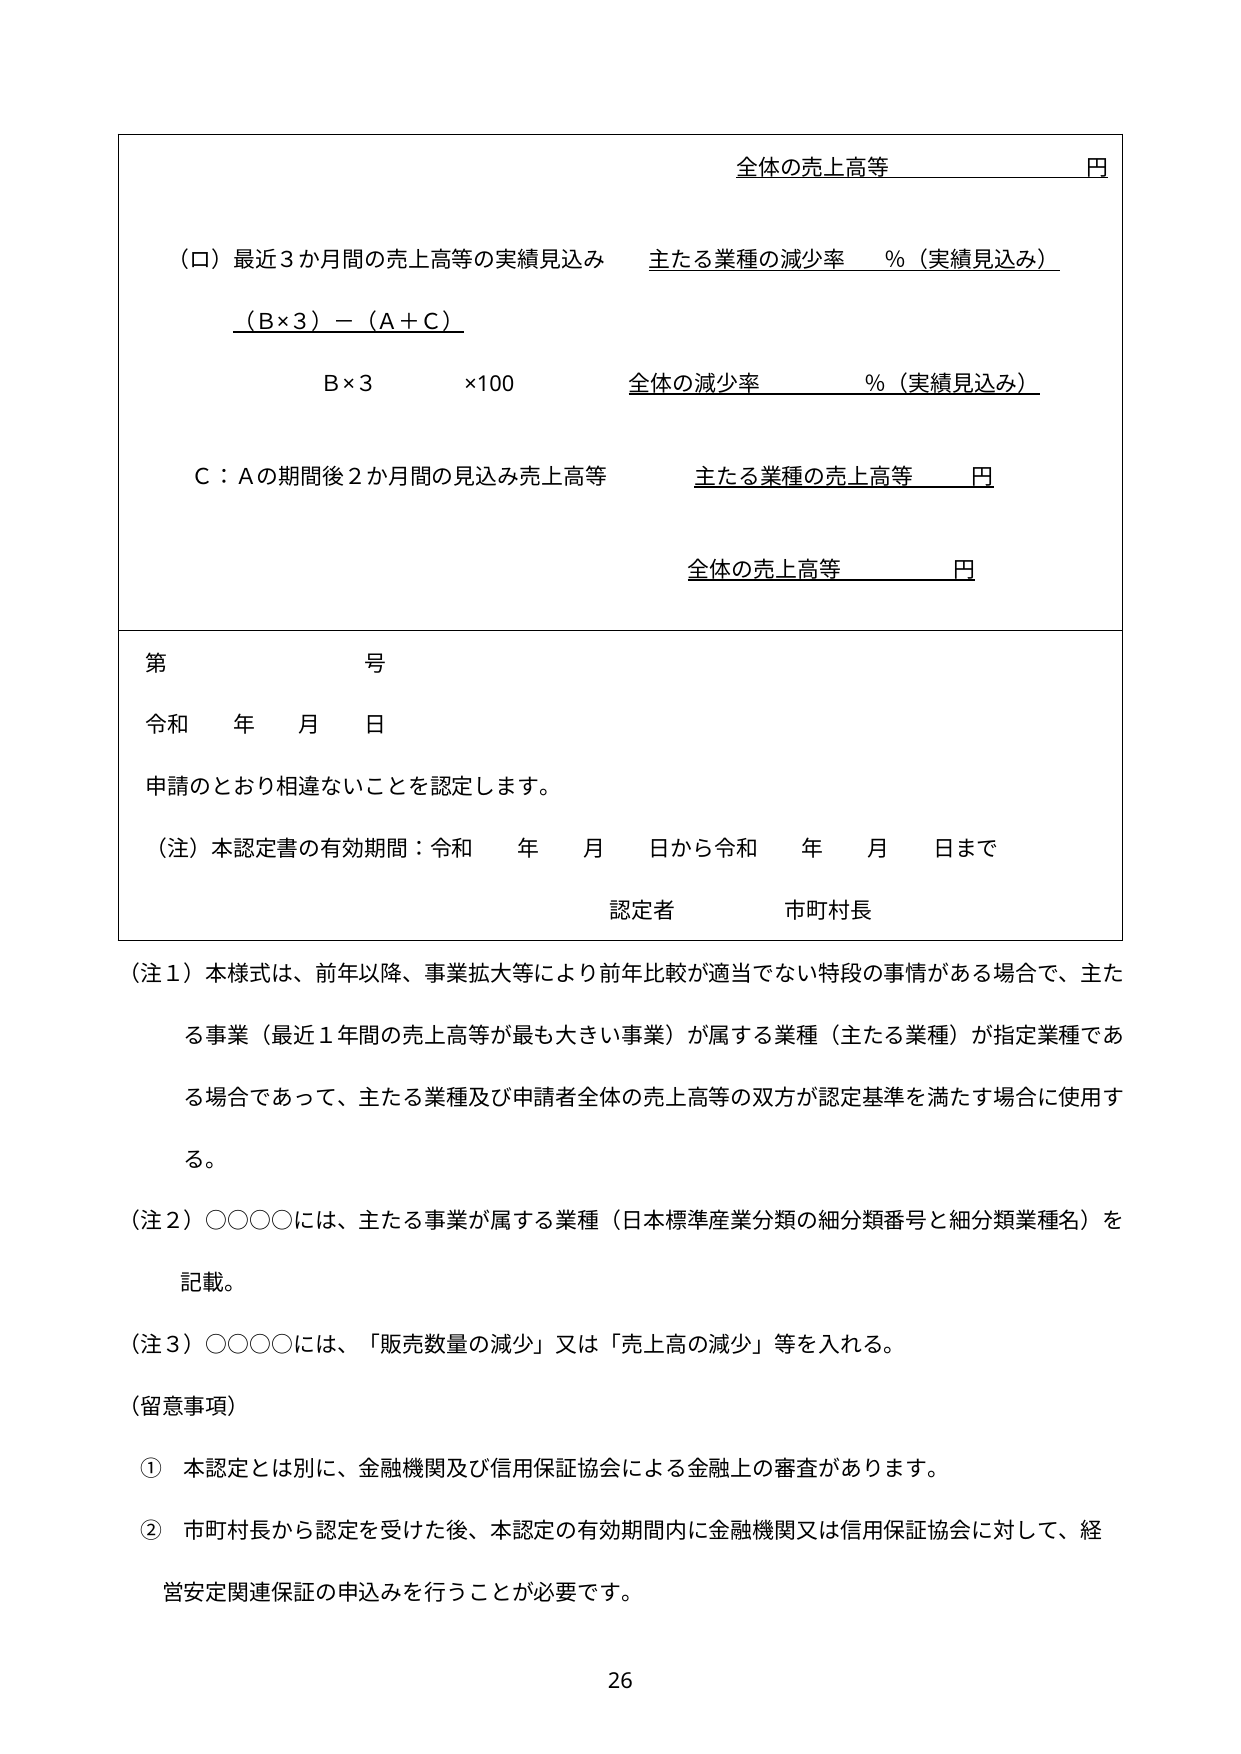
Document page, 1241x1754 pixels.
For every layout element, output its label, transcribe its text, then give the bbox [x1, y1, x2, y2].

text ② 市町村長から認定を受けた後、本認定の有効期間内に金融機関又は信用保証協会に対して、経営安定関連保証の申込みを行うことが必要です。 [118, 1498, 1122, 1622]
table_cell 第 号 令和 年 月 日 申請のとおり相違ないことを認定します。 （注）本認定書の有効期間：令和 年 月 日から令和 年 月 日まで 認定者 市町村長 [119, 631, 1122, 940]
text （注１）本様式は、前年以降、事業拡大等により前年比較が適当でない特段の事情がある場合で、主たる事業（最近１年間の売上高等が最も大きい事業）が属する業種（主たる業種）が指定業種である場合であって、主たる業種及び申請者全体の売上高等の双方が認定基準を満たす場合に使用する。 [118, 941, 1131, 1188]
text （注２）○○○○には、主たる事業が属する業種（日本標準産業分類の細分類番号と細分類業種名）を [118, 1188, 1149, 1250]
text 記載。 [137, 1250, 1149, 1312]
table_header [119, 135, 1122, 629]
text （注３）○○○○には、「販売数量の減少」又は「売上高の減少」等を入れる。 [118, 1312, 1122, 1374]
text ① 本認定とは別に、金融機関及び信用保証協会による金融上の審査があります。 [118, 1436, 1122, 1498]
text （留意事項） [118, 1374, 1122, 1436]
